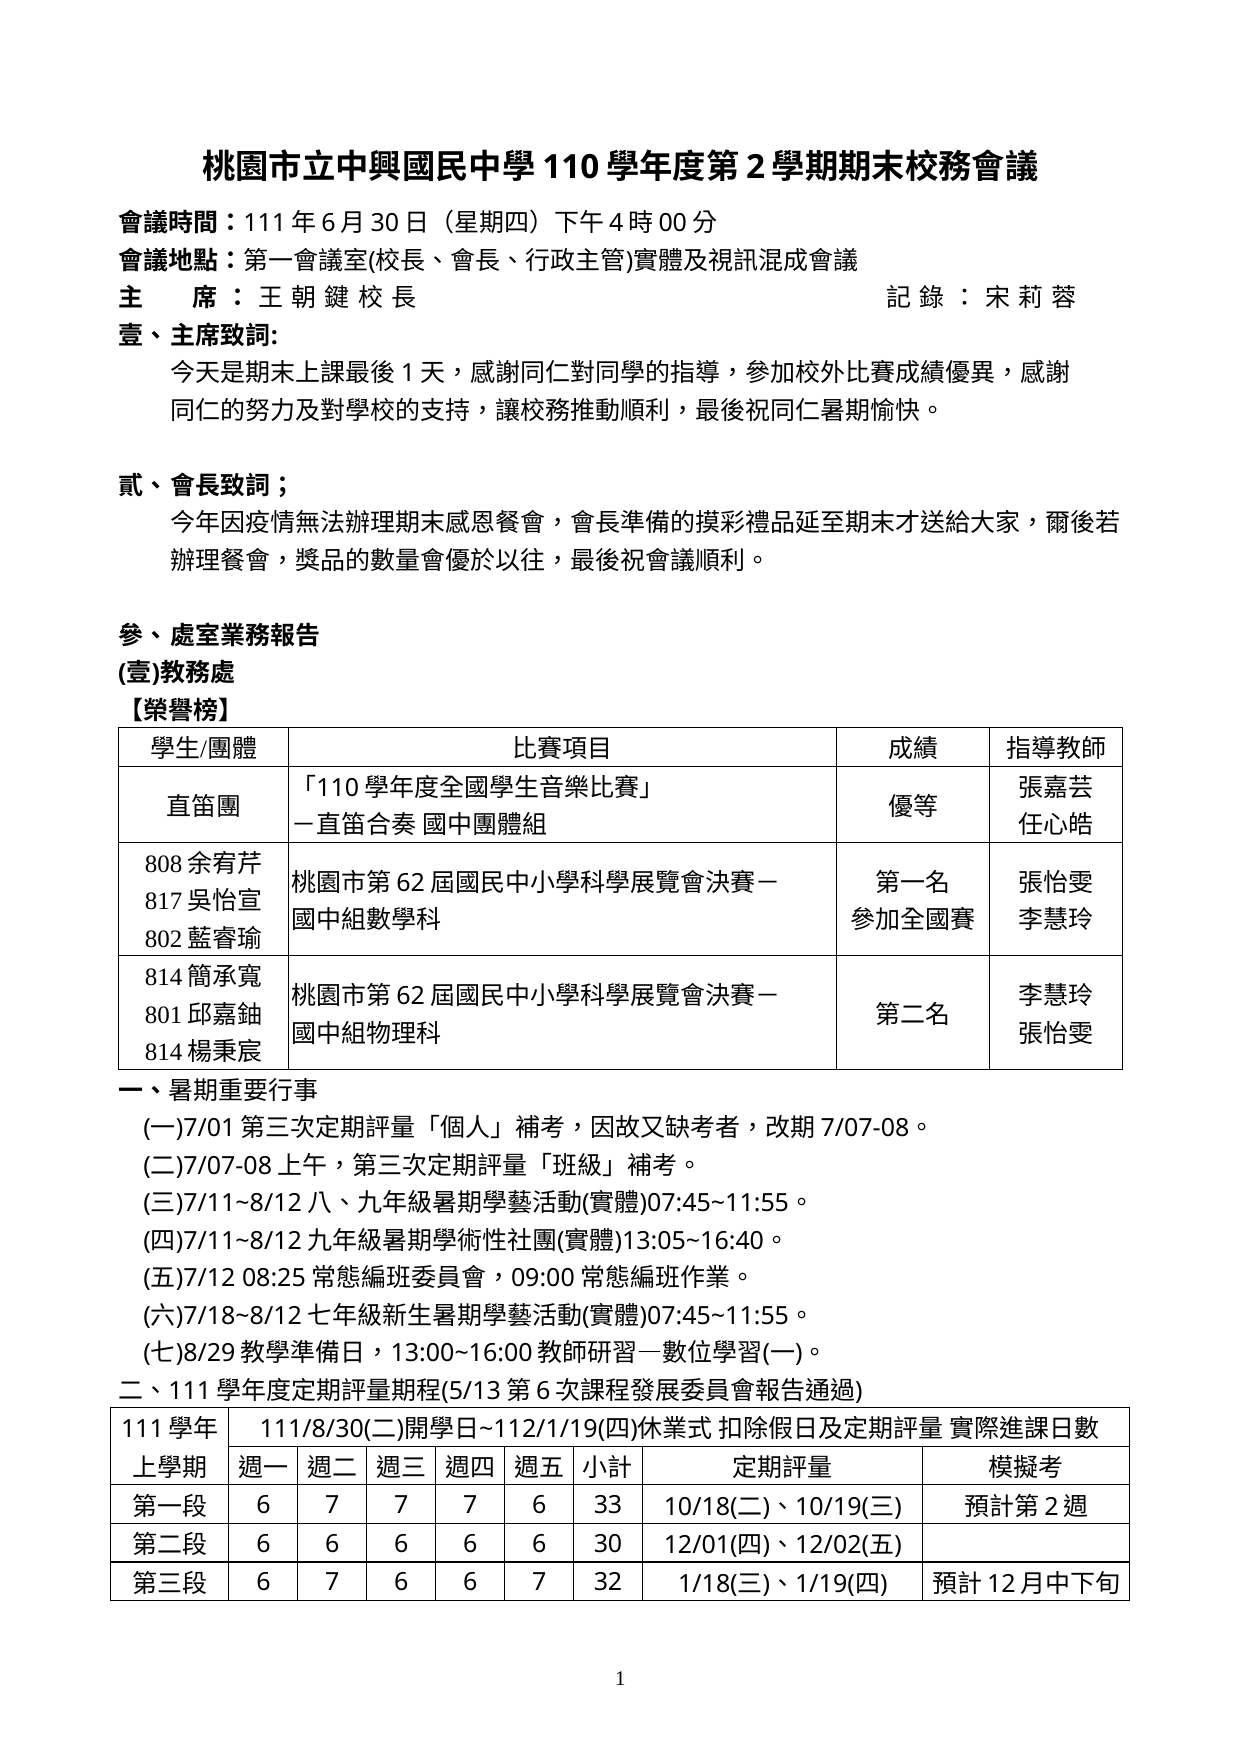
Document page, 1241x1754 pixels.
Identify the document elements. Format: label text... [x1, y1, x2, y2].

table_cell 6 [229, 1563, 297, 1600]
table_cell 週二 [298, 1447, 366, 1484]
text 今天是期末上課最後1天，感謝同仁對同學的指導，參加校外比賽成績優異，感謝同仁的努力及對學校的支持，讓校務推動順利，最後祝同仁暑期愉快。 [171, 352, 1080, 427]
list 主席致詞: [118, 314, 1080, 352]
text (三)7/11~8/12八、九年級暑期學藝活動(實體)07:45~11:55。 [143, 1182, 1122, 1220]
text (二)7/07-08上午，第三次定期評量「班級」補考。 [143, 1145, 1122, 1182]
table_cell 第一名 參加全國賽 [837, 843, 989, 955]
text (五)7/12 08:25常態編班委員會，09:00常態編班作業。 [143, 1257, 1122, 1295]
table_cell 6 [505, 1485, 573, 1523]
text 桃園市立中興國民中學110學年度第2學期期末校務會議 [118, 127, 1122, 202]
text (六)7/18~8/12七年級新生暑期學藝活動(實體)07:45~11:55。 [143, 1295, 1122, 1332]
table_cell 桃園市第62屆國民中小學科學展覽會決賽－ 國中組物理科 [289, 956, 836, 1069]
table_cell 7 [436, 1485, 504, 1523]
table_cell 預計12月中下旬 [923, 1563, 1129, 1600]
table_cell 808余宥芹 817吳怡宣 802藍睿瑜 [119, 843, 288, 955]
table_cell 12/01(四)、12/02(五) [643, 1524, 922, 1561]
table_cell 6 [229, 1524, 297, 1561]
table_cell 7 [505, 1563, 573, 1600]
table_cell 33 [574, 1485, 642, 1523]
table_cell 10/18(二)、10/19(三) [643, 1485, 922, 1523]
list 今年因疫情無法辦理期末感恩餐會，會長準備的摸彩禮品延至期末才送給大家，爾後若辦理餐會，獎品的數量會優於以往，最後祝會議順利。 [171, 502, 1122, 577]
text 二、111學年度定期評量期程(5/13第6次課程發展委員會報告通過) [118, 1370, 1122, 1407]
table_cell 週五 [505, 1447, 573, 1484]
table_cell [923, 1524, 1129, 1561]
list 會長致詞； [118, 464, 1122, 502]
text 【榮譽榜】 [118, 689, 1122, 727]
text (一)7/01第三次定期評量「個人」補考，因故又缺考者，改期7/07-08。 [143, 1107, 1122, 1145]
table_cell 上學期 [111, 1446, 228, 1484]
table_cell 優等 [837, 767, 989, 842]
table_cell 預計第2週 [923, 1485, 1129, 1523]
table_cell 週一 [229, 1447, 297, 1484]
table_cell 6 [367, 1524, 435, 1561]
table_cell 6 [298, 1524, 366, 1561]
table_cell 6 [367, 1563, 435, 1600]
table_cell 第三段 [111, 1563, 228, 1600]
table_cell 小計 [574, 1447, 642, 1484]
text (壹)教務處 [118, 652, 1122, 689]
table_cell 6 [436, 1524, 504, 1561]
table_cell 7 [298, 1485, 366, 1523]
list 處室業務報告 [118, 614, 1122, 652]
text 會議時間：111年6月30日（星期四）下午4時00分 [118, 202, 1080, 239]
table_header 指導教師 [990, 728, 1122, 766]
table_cell 7 [298, 1563, 366, 1600]
text 一、暑期重要行事 [118, 1070, 1122, 1107]
table_header 111學年 [111, 1408, 228, 1446]
table_cell 6 [505, 1524, 573, 1561]
table_cell 桃園市第62屆國民中小學科學展覽會決賽－ 國中組數學科 [289, 843, 836, 955]
table_header 學生/團體 [119, 728, 288, 766]
table_cell 第二段 [111, 1524, 228, 1561]
table_header 成績 [837, 728, 989, 766]
table_cell 7 [367, 1485, 435, 1523]
table_cell 第二名 [837, 956, 989, 1069]
table_cell 1/18(三)、1/19(四) [643, 1563, 922, 1600]
table_cell 模擬考 [923, 1447, 1129, 1484]
table_cell 直笛團 [119, 767, 288, 842]
table_cell 週三 [367, 1447, 435, 1484]
table_cell 李慧玲 張怡雯 [990, 956, 1122, 1069]
table_cell 814簡承寬 801邱嘉鈾 814楊秉宸 [119, 956, 288, 1069]
table_cell 張怡雯 李慧玲 [990, 843, 1122, 955]
table_cell 6 [229, 1485, 297, 1523]
text 主 席：王朝鍵校長 記錄：宋莉蓉 [118, 277, 1080, 314]
table_cell 6 [436, 1563, 504, 1600]
table_cell 30 [574, 1524, 642, 1561]
table_header 比賽項目 [289, 728, 836, 766]
table_cell 「110學年度全國學生音樂比賽」 －直笛合奏 國中團體組 [289, 767, 836, 842]
table_cell 週四 [436, 1447, 504, 1484]
table_header 111/8/30(二)開學日~112/1/19(四)休業式 扣除假日及定期評量 實際進課日數 [229, 1408, 1129, 1446]
table_cell 第一段 [111, 1485, 228, 1523]
text 會議地點：第一會議室(校長、會長、行政主管)實體及視訊混成會議 [118, 239, 1080, 277]
text (七)8/29教學準備日，13:00~16:00教師研習—數位學習(一)。 [143, 1332, 1122, 1370]
table_cell 張嘉芸 任心皓 [990, 767, 1122, 842]
table_cell 定期評量 [643, 1447, 922, 1484]
text (四)7/11~8/12九年級暑期學術性社團(實體)13:05~16:40。 [143, 1220, 1122, 1257]
table_cell 32 [574, 1563, 642, 1600]
